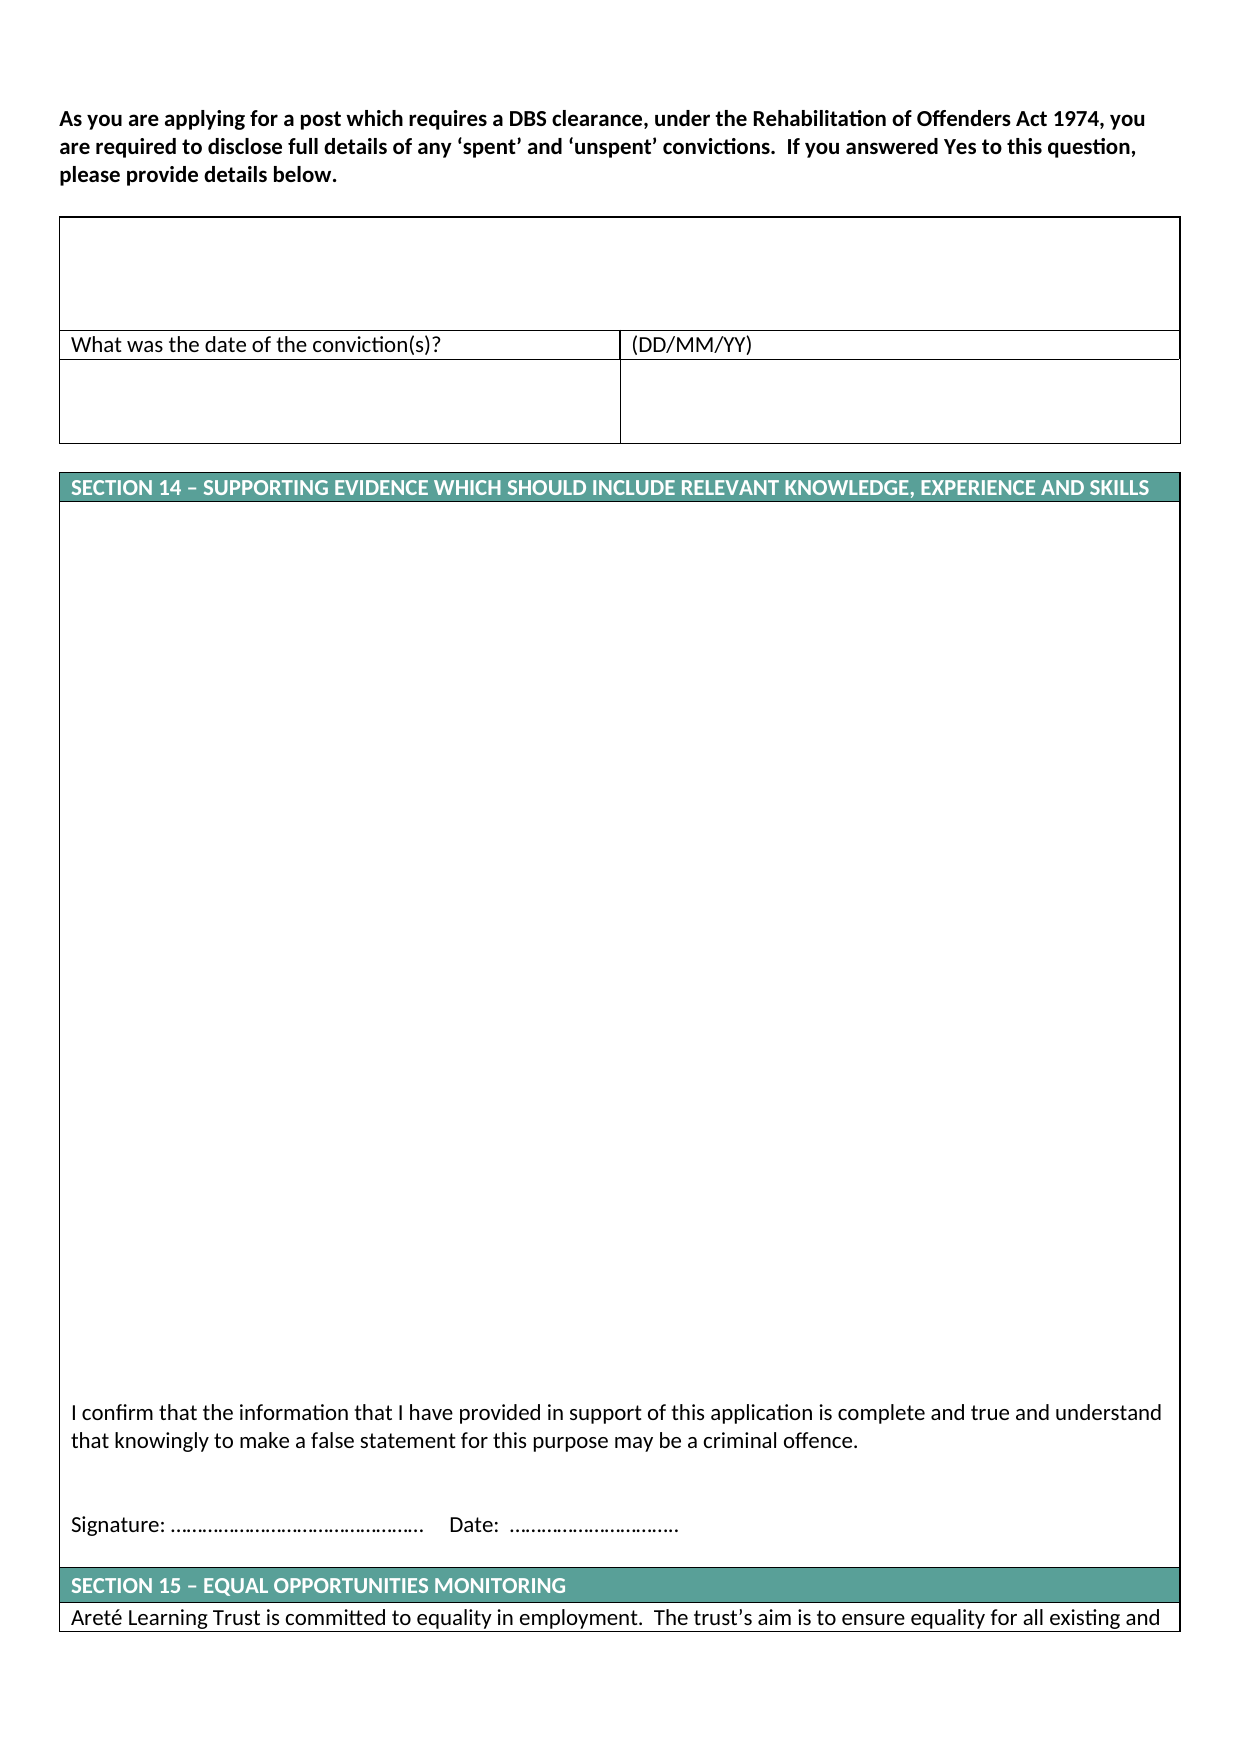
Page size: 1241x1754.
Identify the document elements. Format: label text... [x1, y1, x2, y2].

table_cell I confirm that the information that I have provided in support of this application is complete and true and understand that knowingly to make a false statement for this purpose may be a criminal offence. Signature: ………………………………………… Date: ………………………….. [60, 502, 1179, 1567]
table_cell What was the date of the conviction(s)? [60, 331, 619, 359]
table_cell [621, 359, 1180, 443]
table_cell [60, 360, 620, 443]
table_cell SECTION 15 – EQUAL OPPORTUNITIES MONITORING [60, 1568, 1179, 1602]
text As you are applying for a post which requires a DBS clearance, under the Rehabilitation of Offenders Act 1974, you are required to disclose full details of any ‘spent’ and ‘unspent’ convictions. If you answered Yes to this question, please provide details below. [59, 104, 1181, 188]
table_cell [60, 1603, 1179, 1631]
table_header SECTION 14 – SUPPORTING EVIDENCE WHICH SHOULD INCLUDE RELEVANT KNOWLEDGE, EXPERIENCE AND SKILLS [60, 473, 1179, 501]
table_header [60, 218, 1179, 329]
table_cell (DD/MM/YY) [621, 331, 1179, 359]
